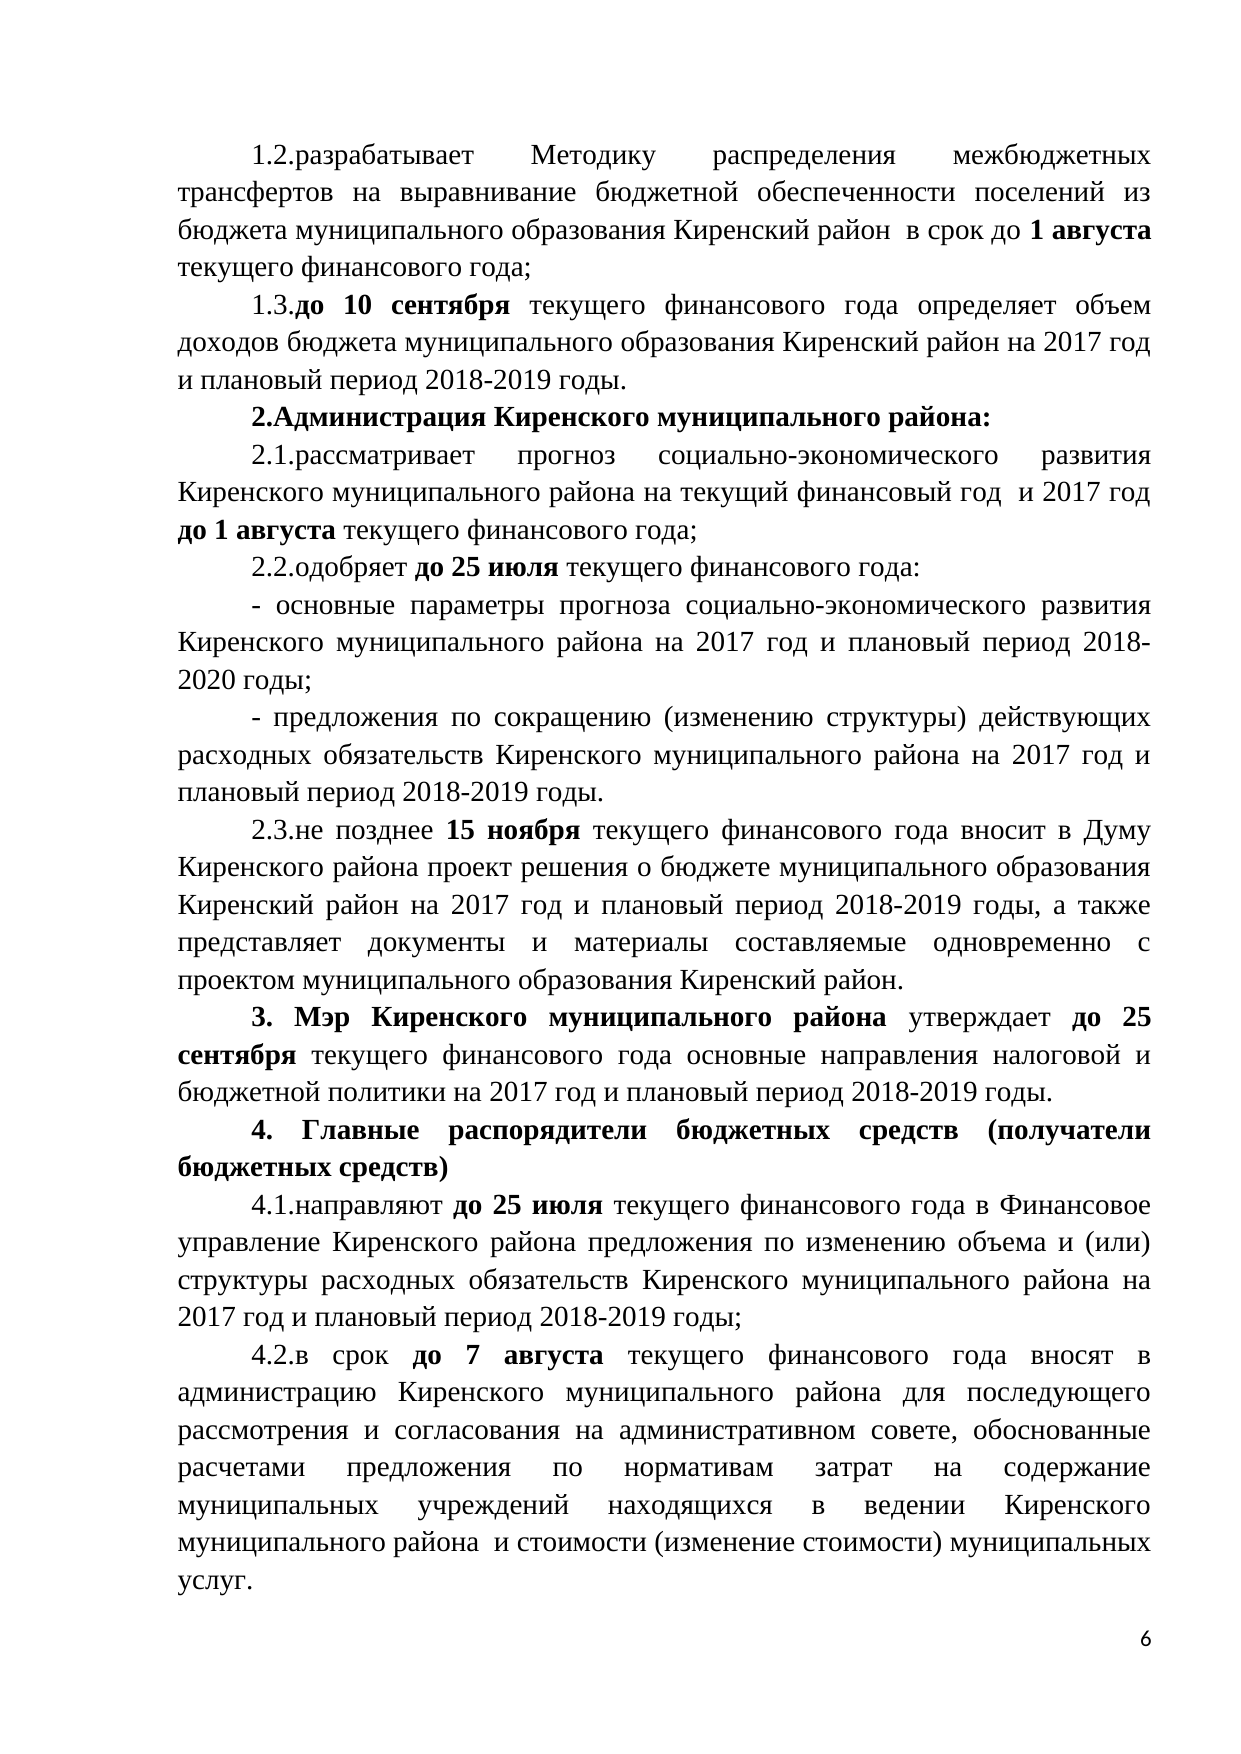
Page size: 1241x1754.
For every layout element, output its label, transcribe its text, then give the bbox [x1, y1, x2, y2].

text 3. Мэр Киренского муниципального района утверждает до 25 сентября текущего финансового года основные направления налоговой и бюджетной политики на 2017 год и плановый период 2018-2019 годы. [177, 995, 1152, 1108]
text - основные параметры прогноза социально-экономического развития Киренского муниципального района на 2017 год и плановый период 2018-2020 годы; [177, 583, 1152, 695]
text 4.2.в срок до 7 августа текущего финансового года вносят в администрацию Киренского муниципального района для последующего рассмотрения и согласования на административном совете, обоснованные расчетами предложения по нормативам затрат на содержание муниципальных учреждений находящихся в ведении Киренского муниципального района и стоимости (изменение стоимости) муниципальных услуг. [177, 1333, 1152, 1595]
text 1.3.до 10 сентября текущего финансового года определяет объем доходов бюджета муниципального образования Киренский район на 2017 год и плановый период 2018-2019 годы. [177, 283, 1152, 395]
text 2.1.рассматривает прогноз социально-экономического развития Киренского муниципального района на текущий финансовый год и 2017 год до 1 августа текущего финансового года; [177, 433, 1152, 545]
text 4.1.направляют до 25 июля текущего финансового года в Финансовое управление Киренского района предложения по изменению объема и (или) структуры расходных обязательств Киренского муниципального района на 2017 год и плановый период 2018-2019 годы; [177, 1183, 1152, 1333]
text - предложения по сокращению (изменению структуры) действующих расходных обязательств Киренского муниципального района на 2017 год и плановый период 2018-2019 годы. [177, 695, 1152, 808]
text 4. Главные распорядители бюджетных средств (получатели бюджетных средств) [177, 1108, 1152, 1183]
text 2.Администрация Киренского муниципального района: [177, 395, 1152, 433]
text 2.2.одобряет до 25 июля текущего финансового года: [177, 545, 1152, 583]
text 1.2.разрабатывает Методику распределения межбюджетных трансфертов на выравнивание бюджетной обеспеченности поселений из бюджета муниципального образования Киренский район в срок до 1 августа текущего финансового года; [177, 133, 1152, 283]
text 2.3.не позднее 15 ноября текущего финансового года вносит в Думу Киренского района проект решения о бюджете муниципального образования Киренский район на 2017 год и плановый период 2018-2019 годы, а также представляет документы и материалы составляемые одновременно с проектом муниципального образования Киренский район. [177, 808, 1152, 995]
